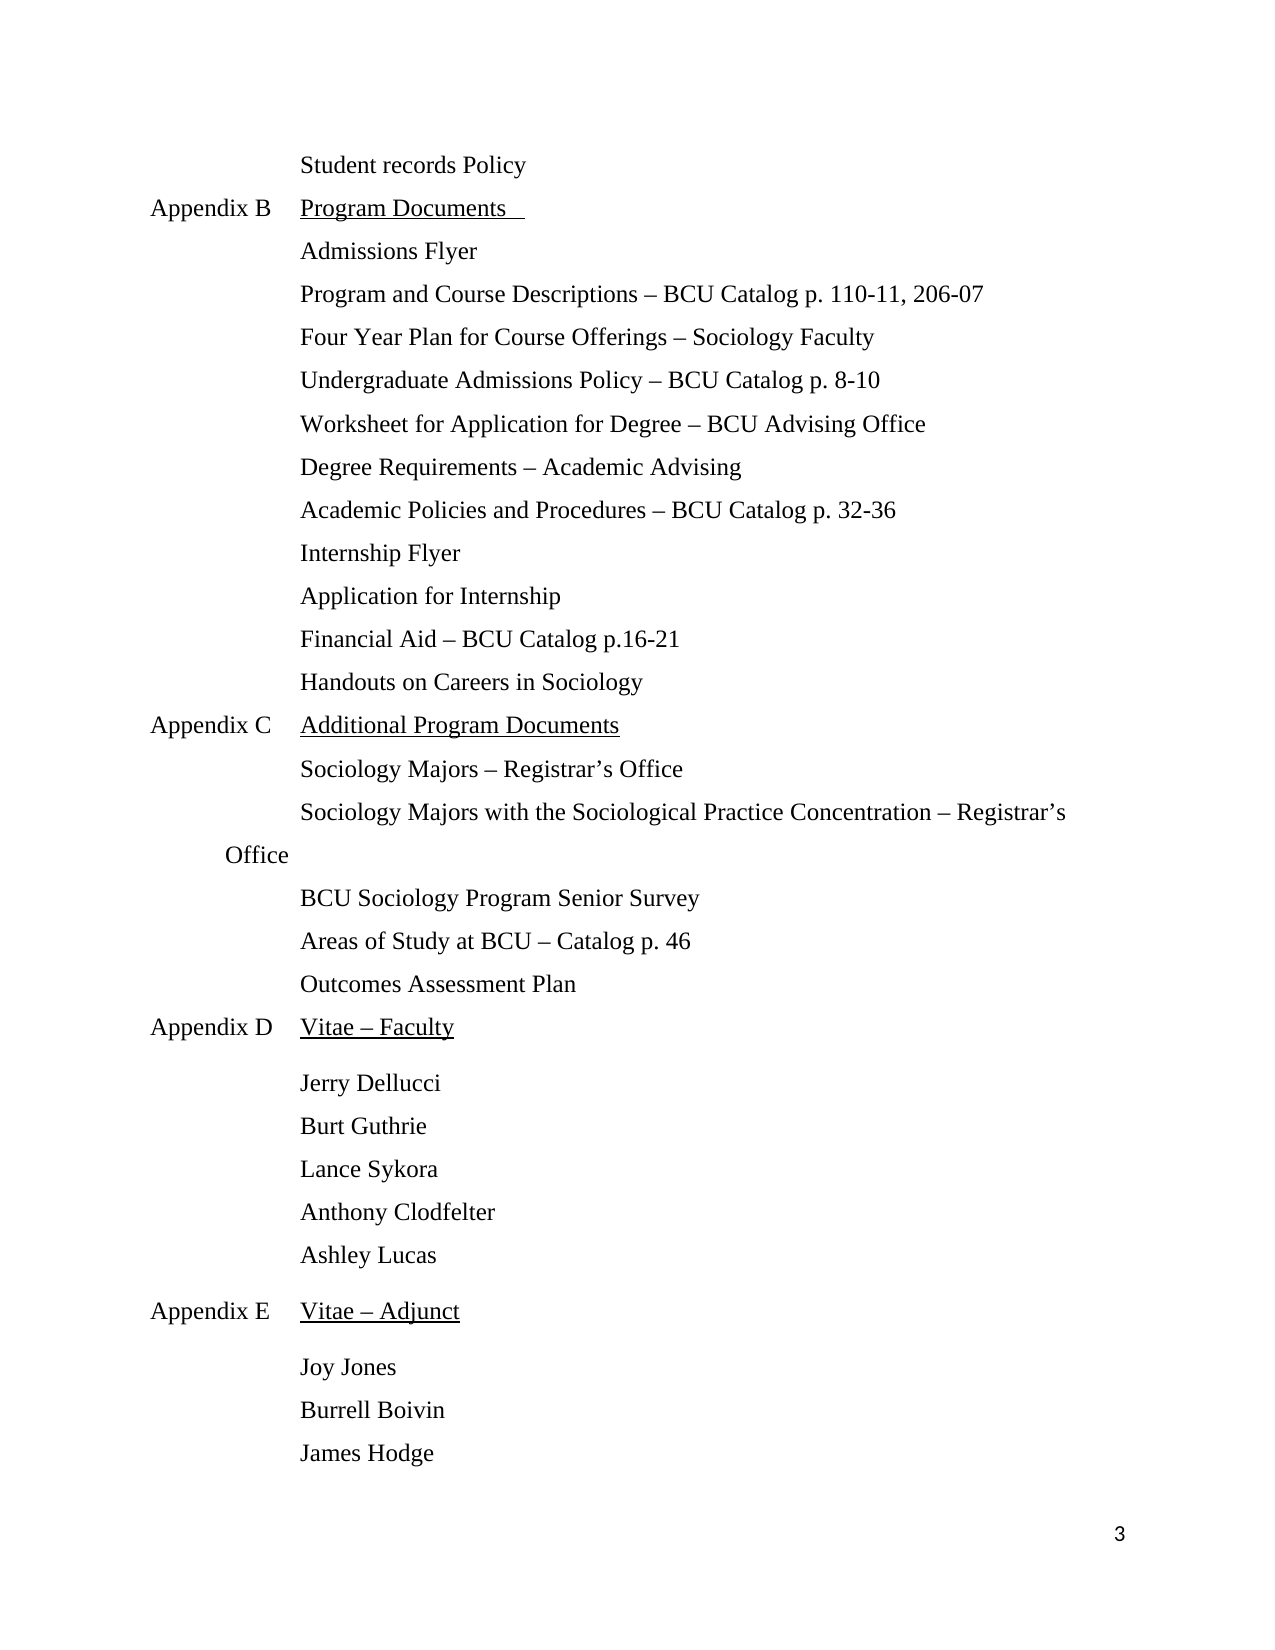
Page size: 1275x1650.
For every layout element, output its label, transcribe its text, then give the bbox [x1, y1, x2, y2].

text Four Year Plan for Course Offerings – Sociology Faculty [225, 322, 1125, 351]
text Appendix E Vitae – Adjunct [150, 1296, 1125, 1325]
text Application for Internship [225, 581, 1125, 610]
text Undergraduate Admissions Policy – BCU Catalog p. 8-10 [225, 366, 1125, 394]
text Financial Aid – BCU Catalog p.16-21 [225, 624, 1125, 653]
text Appendix B Program Documents [150, 193, 1125, 222]
text Handouts on Careers in Sociology [225, 667, 1125, 696]
text Admissions Flyer [225, 236, 1125, 265]
text Internship Flyer [225, 538, 1125, 567]
text Student records Policy [225, 150, 1125, 179]
text Burrell Boivin [150, 1395, 1125, 1424]
text Worksheet for Application for Degree – BCU Advising Office [225, 409, 1125, 437]
text Program and Course Descriptions – BCU Catalog p. 110-11, 206-07 [225, 279, 1125, 308]
text Appendix D Vitae – Faculty [150, 1012, 1125, 1041]
text Areas of Study at BCU – Catalog p. 46 [225, 926, 1125, 955]
text Academic Policies and Procedures – BCU Catalog p. 32-36 [225, 495, 1125, 524]
text Anthony Clodfelter [225, 1197, 1125, 1226]
text Sociology Majors – Registrar’s Office [225, 754, 1125, 782]
text Outcomes Assessment Plan [225, 969, 1125, 998]
text Burt Guthrie [225, 1111, 1125, 1140]
text Appendix C Additional Program Documents [150, 711, 1125, 739]
text Lance Sykora [225, 1154, 1125, 1183]
text Degree Requirements – Academic Advising [225, 452, 1125, 481]
text BCU Sociology Program Senior Survey [225, 883, 1125, 912]
text Joy Jones [150, 1352, 1125, 1381]
text Sociology Majors with the Sociological Practice Concentration – Registrar’s Office [225, 797, 1125, 869]
text James Hodge [225, 1438, 1125, 1467]
text Jerry Dellucci [150, 1068, 1125, 1097]
text Ashley Lucas [225, 1241, 1125, 1269]
